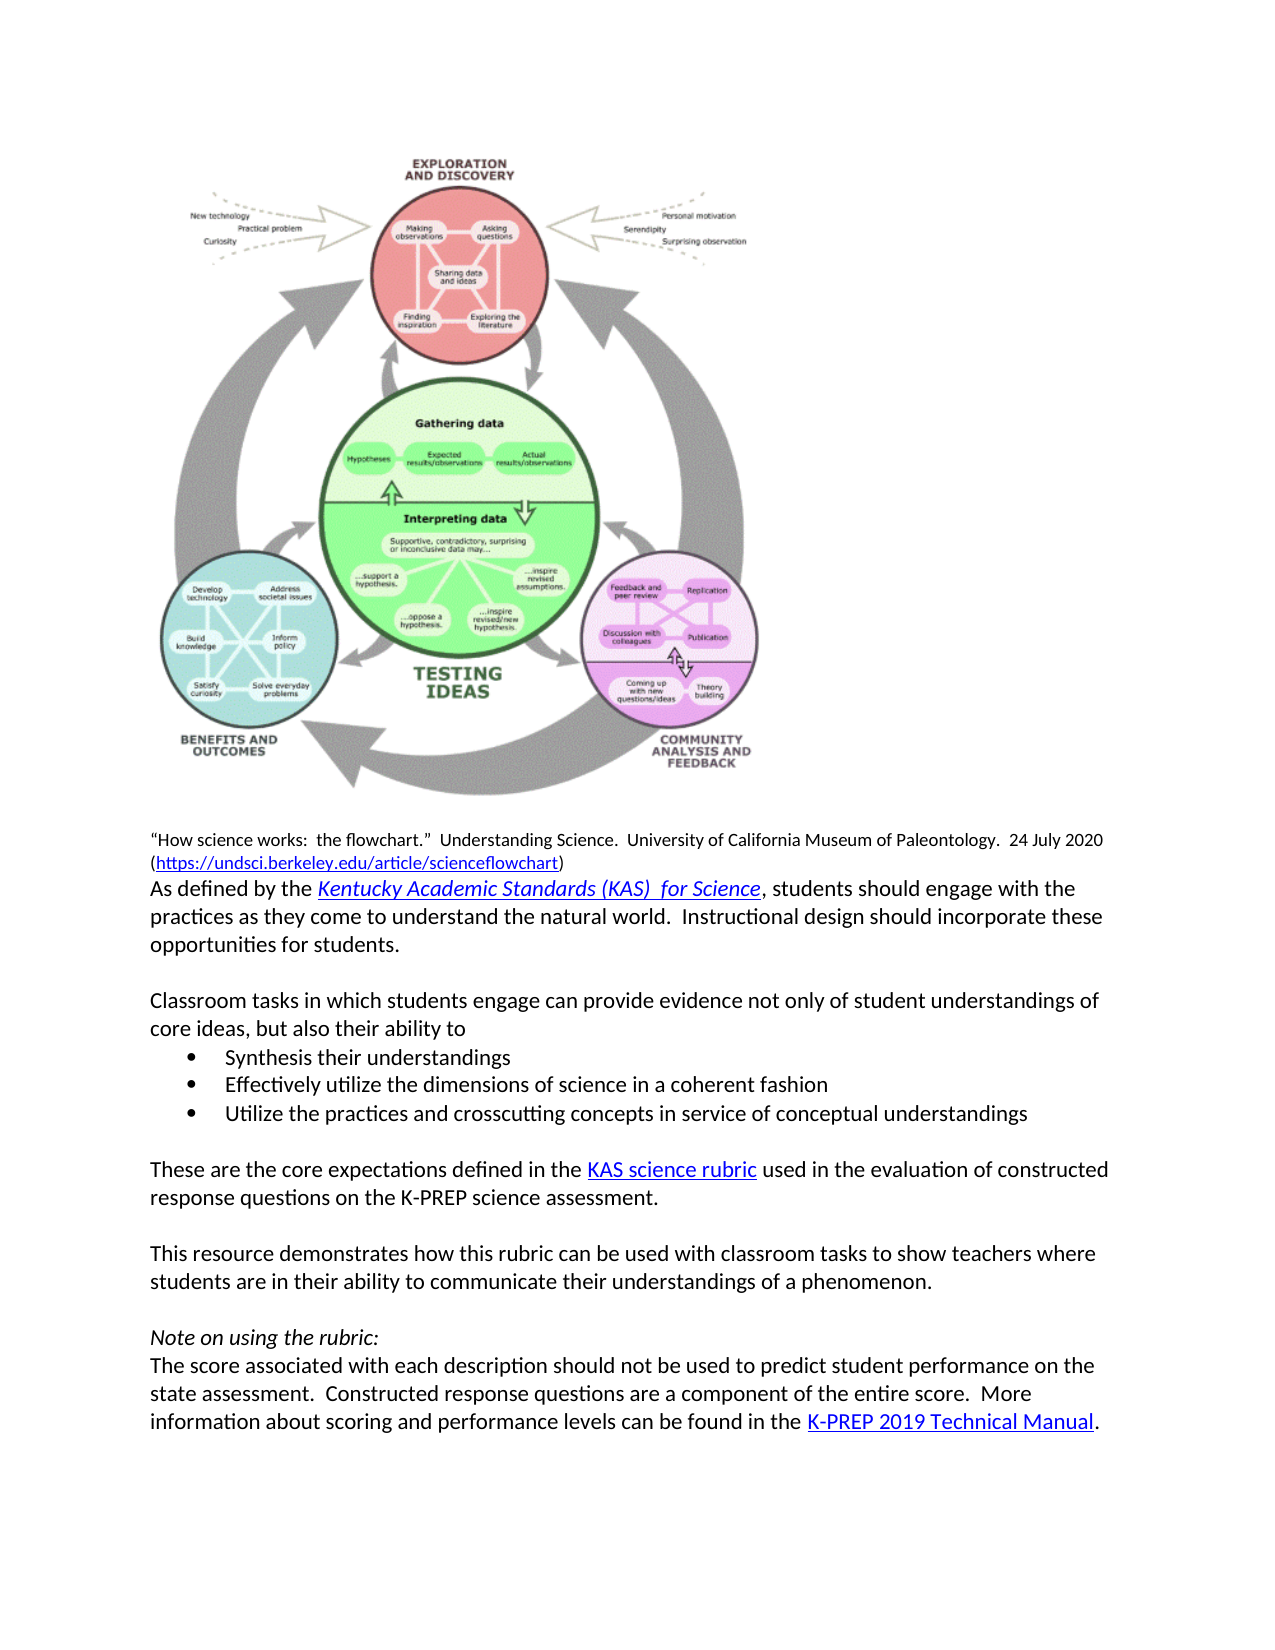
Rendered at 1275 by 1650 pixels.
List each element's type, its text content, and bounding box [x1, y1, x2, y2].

picture [150, 150, 768, 806]
text Classroom tasks in which students engage can provide evidence not only of student understandings of core ideas, but also their ability to [150, 987, 1125, 1043]
list Effectively utilize the dimensions of science in a coherent fashion [187, 1071, 1125, 1099]
text “How science works: the flowchart.” Understanding Science. University of California Museum of Paleontology. 24 July 2020 (https://undsci.berkeley.edu/article/scienceflowchart) [150, 829, 1125, 874]
text These are the core expectations defined in the KAS science rubric used in the evaluation of constructed response questions on the K-PREP science assessment. [150, 1155, 1125, 1211]
list Synthesis their understandings [187, 1043, 1125, 1071]
list Utilize the practices and crosscutting concepts in service of conceptual understandings [187, 1099, 1125, 1127]
text The score associated with each description should not be used to predict student performance on the state assessment. Constructed response questions are a component of the entire score. More information about scoring and performance levels can be found in the K-PREP 2019 Technical Manual. [150, 1351, 1125, 1435]
text This resource demonstrates how this rubric can be used with classroom tasks to show teachers where students are in their ability to communicate their understandings of a phenomenon. [150, 1239, 1125, 1295]
text As defined by the Kentucky Academic Standards (KAS) for Science, students should engage with the practices as they come to understand the natural world. Instructional design should incorporate these opportunities for students. [150, 874, 1125, 958]
text Note on using the rubric: [150, 1323, 1125, 1351]
